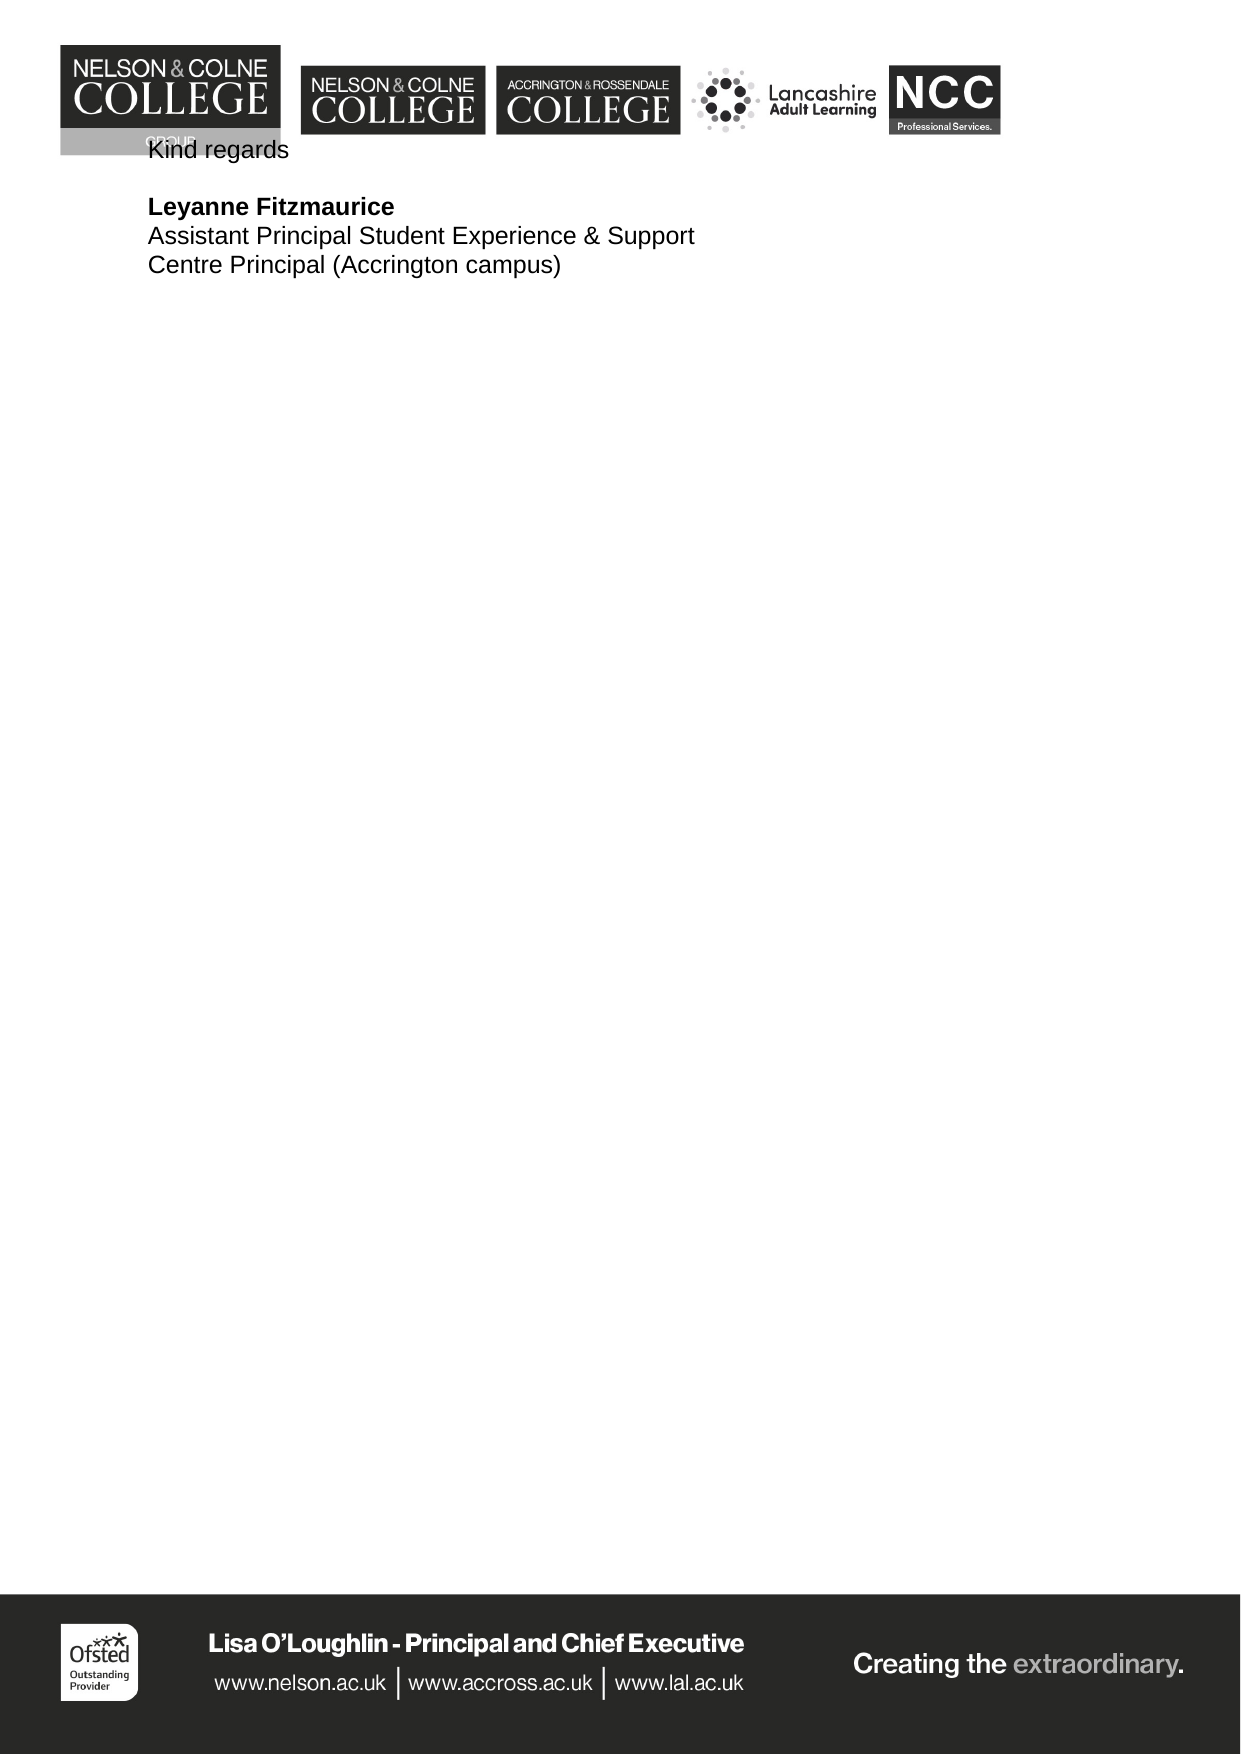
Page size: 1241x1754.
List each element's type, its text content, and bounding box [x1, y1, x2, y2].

text Kind regards [148, 135, 1092, 164]
text Centre Principal (Accrington campus) [148, 250, 1092, 279]
text Leyanne Fitzmaurice [148, 192, 1092, 221]
picture [0, 0, 1241, 1754]
text Assistant Principal Student Experience & Support [148, 221, 1092, 250]
